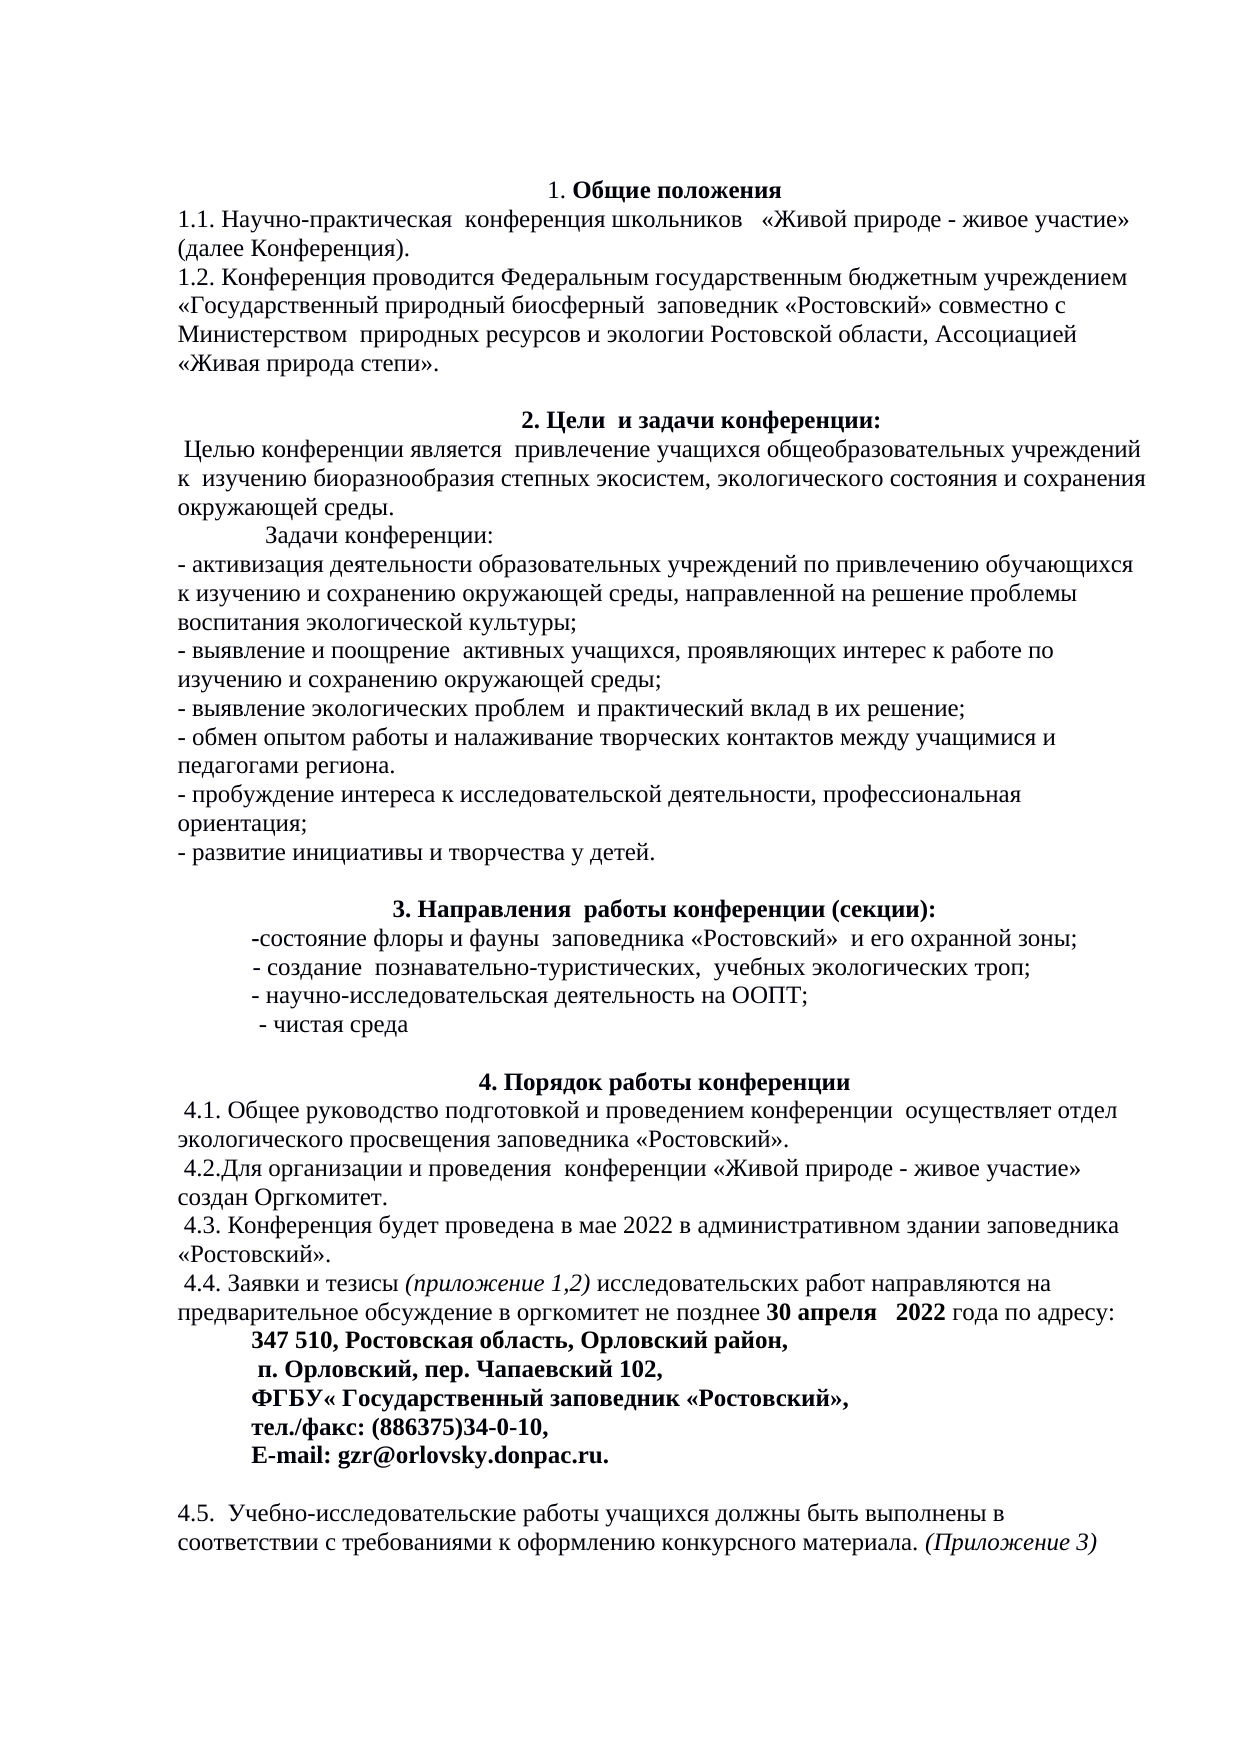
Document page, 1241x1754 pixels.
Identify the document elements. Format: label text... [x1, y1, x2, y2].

text 1. Общие положения [177, 176, 1152, 204]
text - чистая среда [177, 1009, 1152, 1038]
text 1.2. Конференция проводится Федеральным государственным бюджетным учреждением «Государственный природный биосферный заповедник «Ростовский» совместно с Министерством природных ресурсов и экологии Ростовской области, Ассоциацией «Живая природа степи». [177, 262, 1152, 377]
text -состояние флоры и фауны заповедника «Ростовский» и его охранной зоны; [177, 923, 1152, 952]
text 4.1. Общее руководство подготовкой и проведением конференции осуществляет отдел экологического просвещения заповедника «Ростовский». [177, 1096, 1152, 1153]
text 1.1. Научно-практическая конференция школьников «Живой природе - живое участие» (далее Конференция). [177, 204, 1152, 262]
text 4.2.Для организации и проведения конференции «Живой природе - живое участие» создан Оргкомитет. [177, 1153, 1152, 1211]
text - обмен опытом работы и налаживание творческих контактов между учащимися и педагогами региона. [177, 722, 1152, 779]
text 347 510, Ростовская область, Орловский район, [177, 1326, 1152, 1354]
text 4. Порядок работы конференции [177, 1067, 1152, 1096]
text - научно-исследовательская деятельность на ООПТ; [177, 981, 1152, 1009]
text п. Орловский, пер. Чапаевский 102, [177, 1354, 1152, 1383]
text - создание познавательно-туристических, учебных экологических троп; [177, 952, 1152, 981]
text Целью конференции является привлечение учащихся общеобразовательных учреждений к изучению биоразнообразия степных экосистем, экологического состояния и сохранения окружающей среды. [177, 434, 1152, 521]
text - развитие инициативы и творчества у детей. [177, 837, 1152, 866]
text - активизация деятельности образовательных учреждений по привлечению обучающихся к изучению и сохранению окружающей среды, направленной на решение проблемы воспитания экологической культуры; [177, 549, 1152, 636]
text 2. Цели и задачи конференции: [177, 406, 1152, 434]
text 3. Направления работы конференции (секции): [177, 894, 1152, 923]
text - выявление и поощрение активных учащихся, проявляющих интерес к работе по изучению и сохранению окружающей среды; [177, 636, 1152, 693]
text E-mail: gzr@orlovsky.donpac.ru. [177, 1441, 1152, 1469]
text - выявление экологических проблем и практический вклад в их решение; [177, 693, 1152, 722]
text - пробуждение интереса к исследовательской деятельности, профессиональная ориентация; [177, 779, 1152, 837]
text 4.4. Заявки и тезисы (приложение 1,2) исследовательских работ направляются на предварительное обсуждение в оргкомитет не позднее 30 апреля 2022 года по адресу: [177, 1268, 1152, 1326]
text Задачи конференции: [177, 521, 1152, 549]
text ФГБУ« Государственный заповедник «Ростовский», [177, 1383, 1152, 1412]
text 4.3. Конференция будет проведена в мае 2022 в административном здании заповедника «Ростовский». [177, 1211, 1152, 1268]
text 4.5. Учебно-исследовательские работы учащихся должны быть выполнены в соответствии с требованиями к оформлению конкурсного материала. (Приложение 3) [177, 1498, 1152, 1556]
text тел./факс: (886375)34-0-10, [177, 1412, 1152, 1441]
